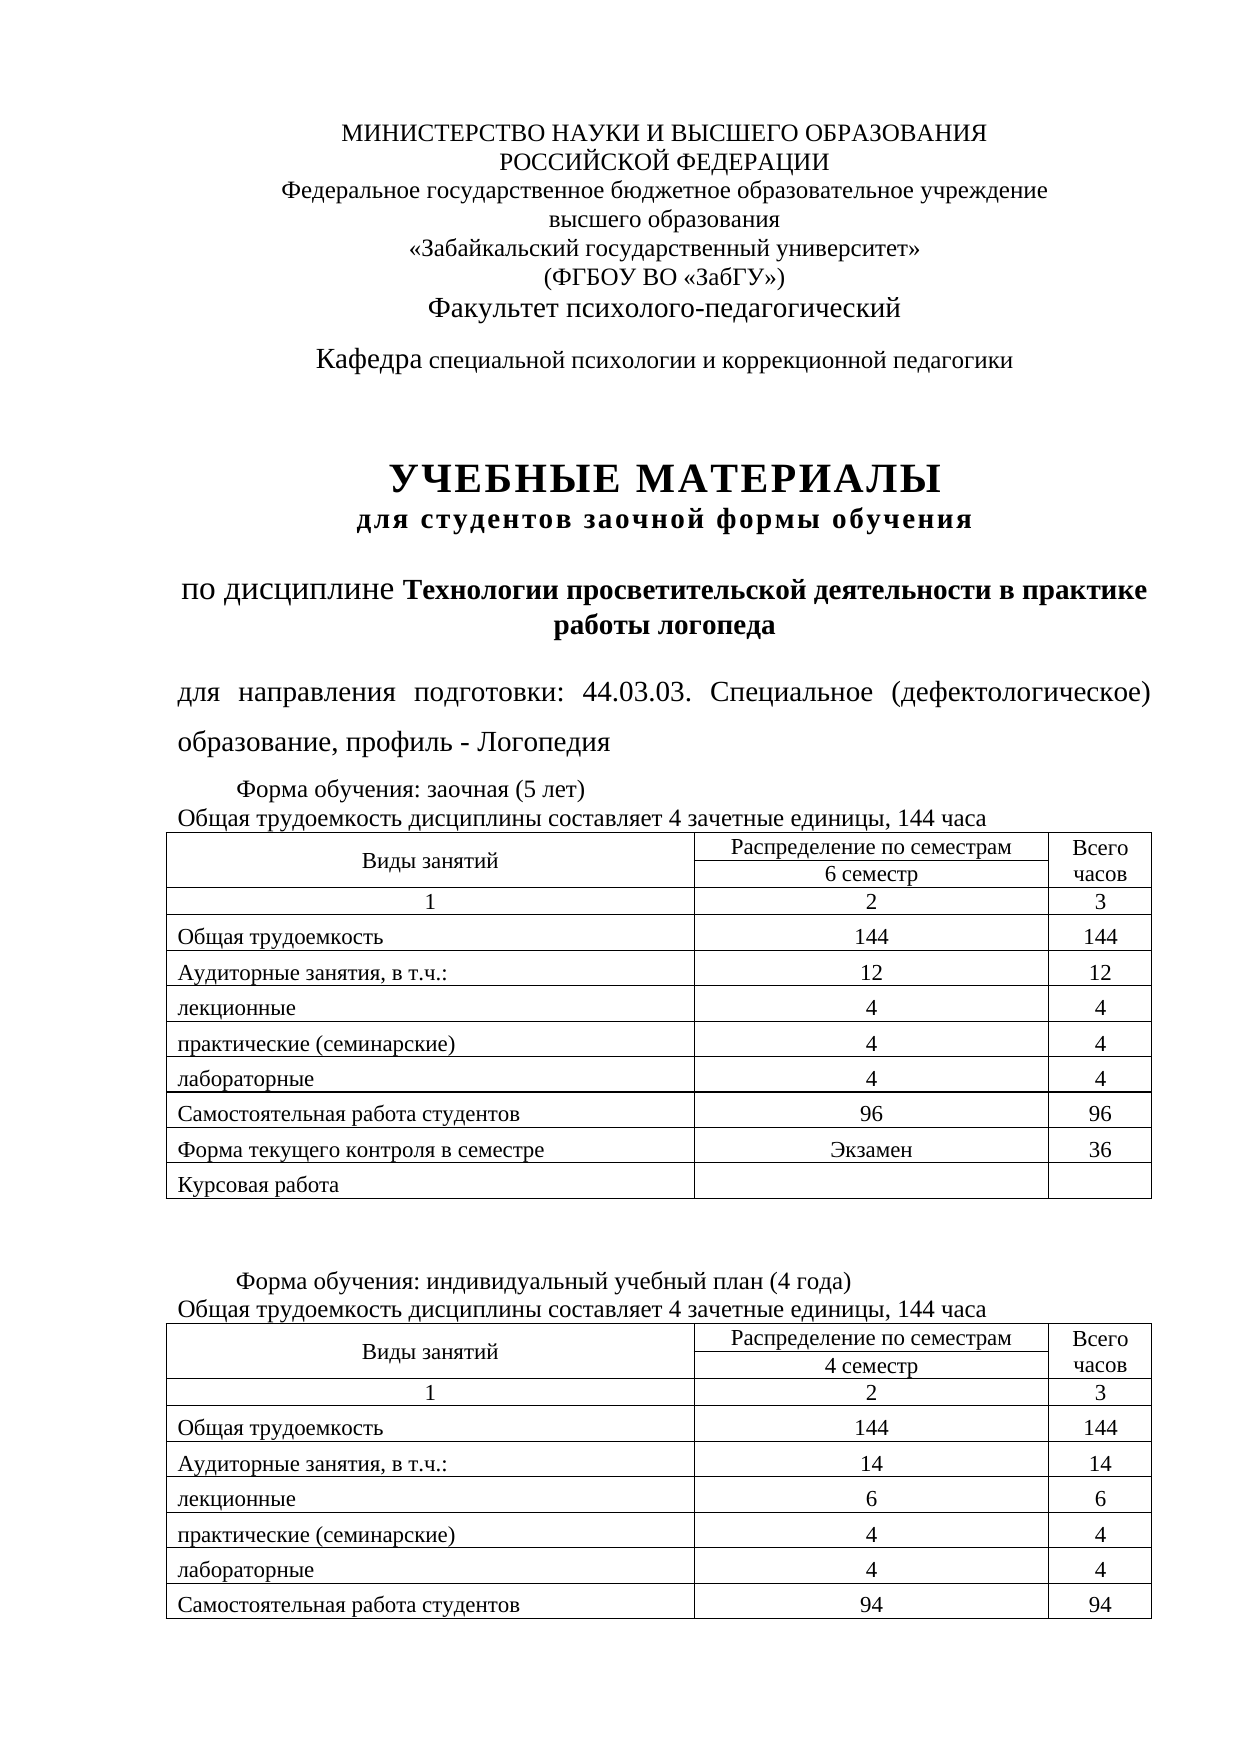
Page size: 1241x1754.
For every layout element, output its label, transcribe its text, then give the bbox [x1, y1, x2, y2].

text Факультет психолого-педагогический [177, 291, 1152, 324]
text для студентов заочной формы обучения [177, 501, 1152, 535]
text РОССИЙСКОЙ ФЕДЕРАЦИИ [177, 147, 1152, 176]
text Федеральное государственное бюджетное образовательное учреждение [177, 176, 1152, 204]
table_cell 4 [695, 986, 1048, 1021]
table_cell 4 [695, 1022, 1048, 1056]
table_cell 1 [167, 888, 694, 914]
text Форма обучения: индивидуальный учебный план (4 года) [177, 1266, 1152, 1294]
table_cell Самостоятельная работа студентов [167, 1093, 694, 1127]
table_cell 6 [1049, 1477, 1151, 1512]
table_cell 2 [695, 888, 1048, 914]
table_cell 14 [695, 1442, 1048, 1476]
table_cell [695, 1163, 1048, 1198]
table_cell лекционные [167, 1477, 694, 1512]
table_cell Аудиторные занятия, в т.ч.: [167, 951, 694, 985]
text (ФГБОУ ВО «ЗабГУ») [177, 262, 1152, 291]
table_cell 12 [1049, 951, 1151, 985]
table_cell практические (семинарские) [167, 1022, 694, 1056]
table_cell 96 [695, 1093, 1048, 1127]
table_cell 4 [1049, 1548, 1151, 1582]
table_cell практические (семинарские) [167, 1513, 694, 1547]
table_cell 4 [1049, 1057, 1151, 1091]
table_cell 4 [1049, 986, 1151, 1021]
table_header Всего часов [1049, 833, 1151, 887]
table_cell 4 [695, 1548, 1048, 1582]
table_header Виды занятий [167, 1324, 694, 1378]
table_cell лабораторные [167, 1548, 694, 1582]
table_header Распределение по семестрам [695, 1324, 1048, 1351]
table_cell Курсовая работа [167, 1163, 694, 1198]
table_cell лекционные [167, 986, 694, 1021]
text УЧЕБНЫЕ МАТЕРИАЛЫ [177, 453, 1152, 501]
table_cell лабораторные [167, 1057, 694, 1091]
table_cell Общая трудоемкость [167, 1406, 694, 1441]
table_cell 4 [1049, 1022, 1151, 1056]
table_cell 36 [1049, 1128, 1151, 1162]
table_cell 96 [1049, 1093, 1151, 1127]
table_cell 144 [1049, 1406, 1151, 1441]
table_cell 4 [695, 1057, 1048, 1091]
table_cell 144 [1049, 915, 1151, 950]
table_cell 4 [1049, 1513, 1151, 1547]
table_cell Общая трудоемкость [167, 915, 694, 950]
text Общая трудоемкость дисциплины составляет 4 зачетные единицы, 144 часа [177, 1294, 1152, 1323]
table_cell Аудиторные занятия, в т.ч.: [167, 1442, 694, 1476]
table_cell Форма текущего контроля в семестре [167, 1128, 694, 1162]
table_cell 6 семестр [695, 861, 1048, 887]
text «Забайкальский государственный университет» [177, 233, 1152, 262]
text Форма обучения: заочная (5 лет) [177, 774, 1152, 803]
text для направления подготовки: 44.03.03. Специальное (дефектологическое) образование, профиль - Логопедия [177, 674, 1152, 758]
table_cell Самостоятельная работа студентов [167, 1584, 694, 1618]
table_cell 14 [1049, 1442, 1151, 1476]
text Кафедра специальной психологии и коррекционной педагогики [177, 341, 1152, 374]
table_cell [1049, 1163, 1151, 1198]
table_cell 94 [1049, 1584, 1151, 1618]
table_cell 2 [695, 1379, 1048, 1405]
table_cell 1 [167, 1379, 694, 1405]
table_cell 94 [695, 1584, 1048, 1618]
table_header Виды занятий [167, 833, 694, 887]
text МИНИСТЕРСТВО НАУКИ И ВЫСШЕГО ОБРАЗОВАНИЯ [177, 118, 1152, 147]
table_cell 12 [695, 951, 1048, 985]
table_cell 3 [1049, 888, 1151, 914]
table_header Распределение по семестрам [695, 833, 1048, 859]
table_cell 4 [695, 1513, 1048, 1547]
text высшего образования [177, 204, 1152, 233]
text Общая трудоемкость дисциплины составляет 4 зачетные единицы, 144 часа [177, 803, 1152, 832]
table_cell 4 семестр [695, 1352, 1048, 1378]
table_cell 144 [695, 1406, 1048, 1441]
text по дисциплине Технологии просветительской деятельности в практике работы логопеда [177, 568, 1152, 640]
table_cell Экзамен [695, 1128, 1048, 1162]
table_header Всего часов [1049, 1324, 1151, 1378]
table_cell 144 [695, 915, 1048, 950]
table_cell 6 [695, 1477, 1048, 1512]
table_cell 3 [1049, 1379, 1151, 1405]
